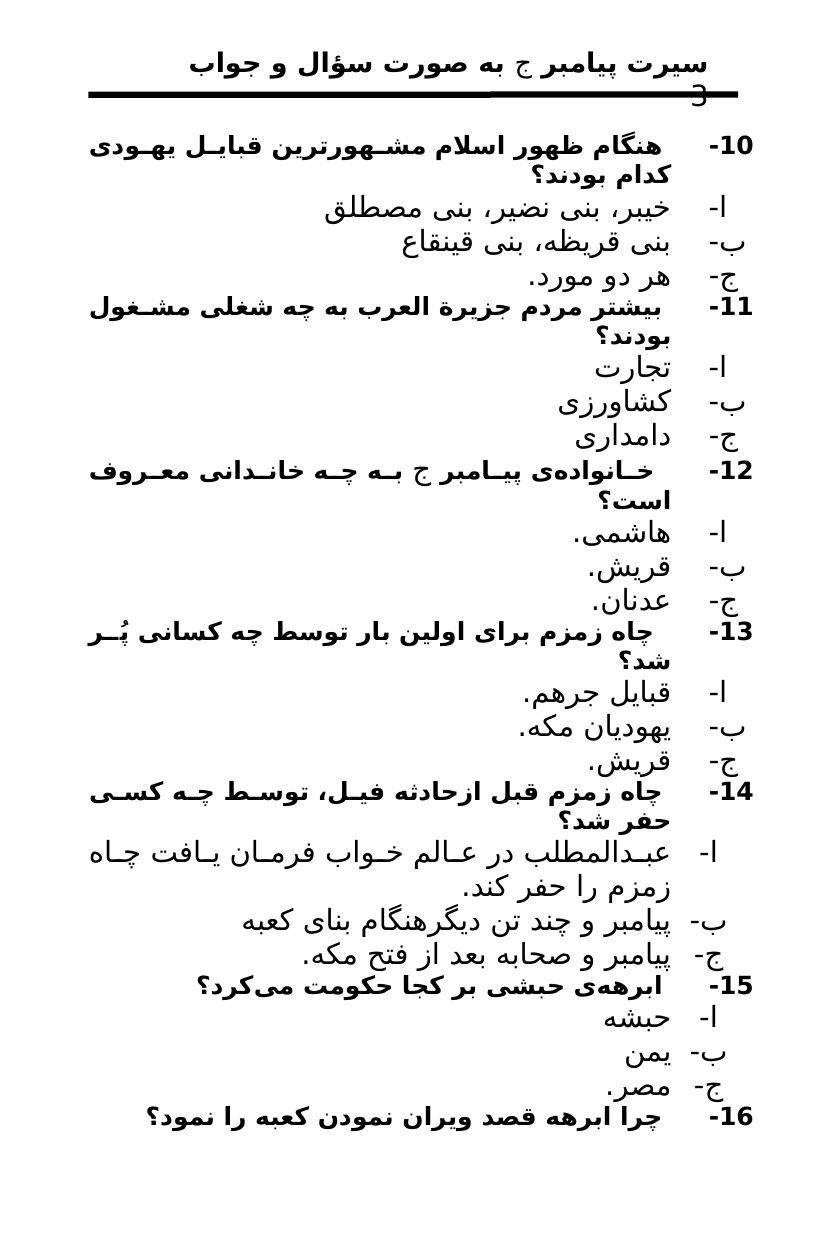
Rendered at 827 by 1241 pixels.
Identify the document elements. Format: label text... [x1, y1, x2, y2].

list دامداری [89, 418, 708, 452]
list عدنان. [89, 583, 708, 617]
list قریش. [89, 743, 708, 777]
list پیامبر و صحابه بعد از فتح مکه. [89, 937, 708, 971]
list چاه زمزم قبل ازحادثه فیل، توسط چه کسی حفر شد؟ [89, 777, 708, 836]
list مصر. [89, 1068, 708, 1102]
list تجارت [89, 350, 708, 384]
list قبایل جرهم. [89, 675, 708, 709]
list هنگام ظهور اسلام مشهورترین قبایل یهودی کدام بودند؟ [89, 132, 708, 190]
list یهودیان مکه. [89, 709, 708, 743]
list حبشه [89, 1001, 708, 1034]
list چرا ابرهه قصد ویران نمودن کعبه را نمود؟ [89, 1102, 708, 1132]
list کشاورزی [89, 384, 708, 418]
list بیشتر مردم جزیرة العرب به چه شغلی مشغول بودند؟ [89, 292, 708, 350]
list یمن [89, 1034, 708, 1068]
list خیبر، بنی نضیر، بنی مصطلق [89, 190, 708, 224]
list هاشمی. [89, 515, 708, 549]
list قریش. [89, 549, 708, 583]
list ابرهه‌ی حبشی بر کجا حکومت می‌کرد؟ [89, 971, 708, 1001]
list هر دو مورد. [89, 258, 708, 292]
list چاه زمزم برای اولین بار توسط چه کسانی پُر شد؟ [89, 617, 708, 675]
list خانواده‌ی پیامبر ج به چه خاندانی معروف است؟ [89, 452, 708, 515]
list پیامبر و چند تن دیگرهنگام بنای کعبه [89, 903, 708, 937]
list بنی قریظه، بنی قینقاع [89, 224, 708, 258]
list عبدالمطلب در عالم خواب فرمان یافت چاه زمزم را حفر کند. [89, 836, 708, 903]
